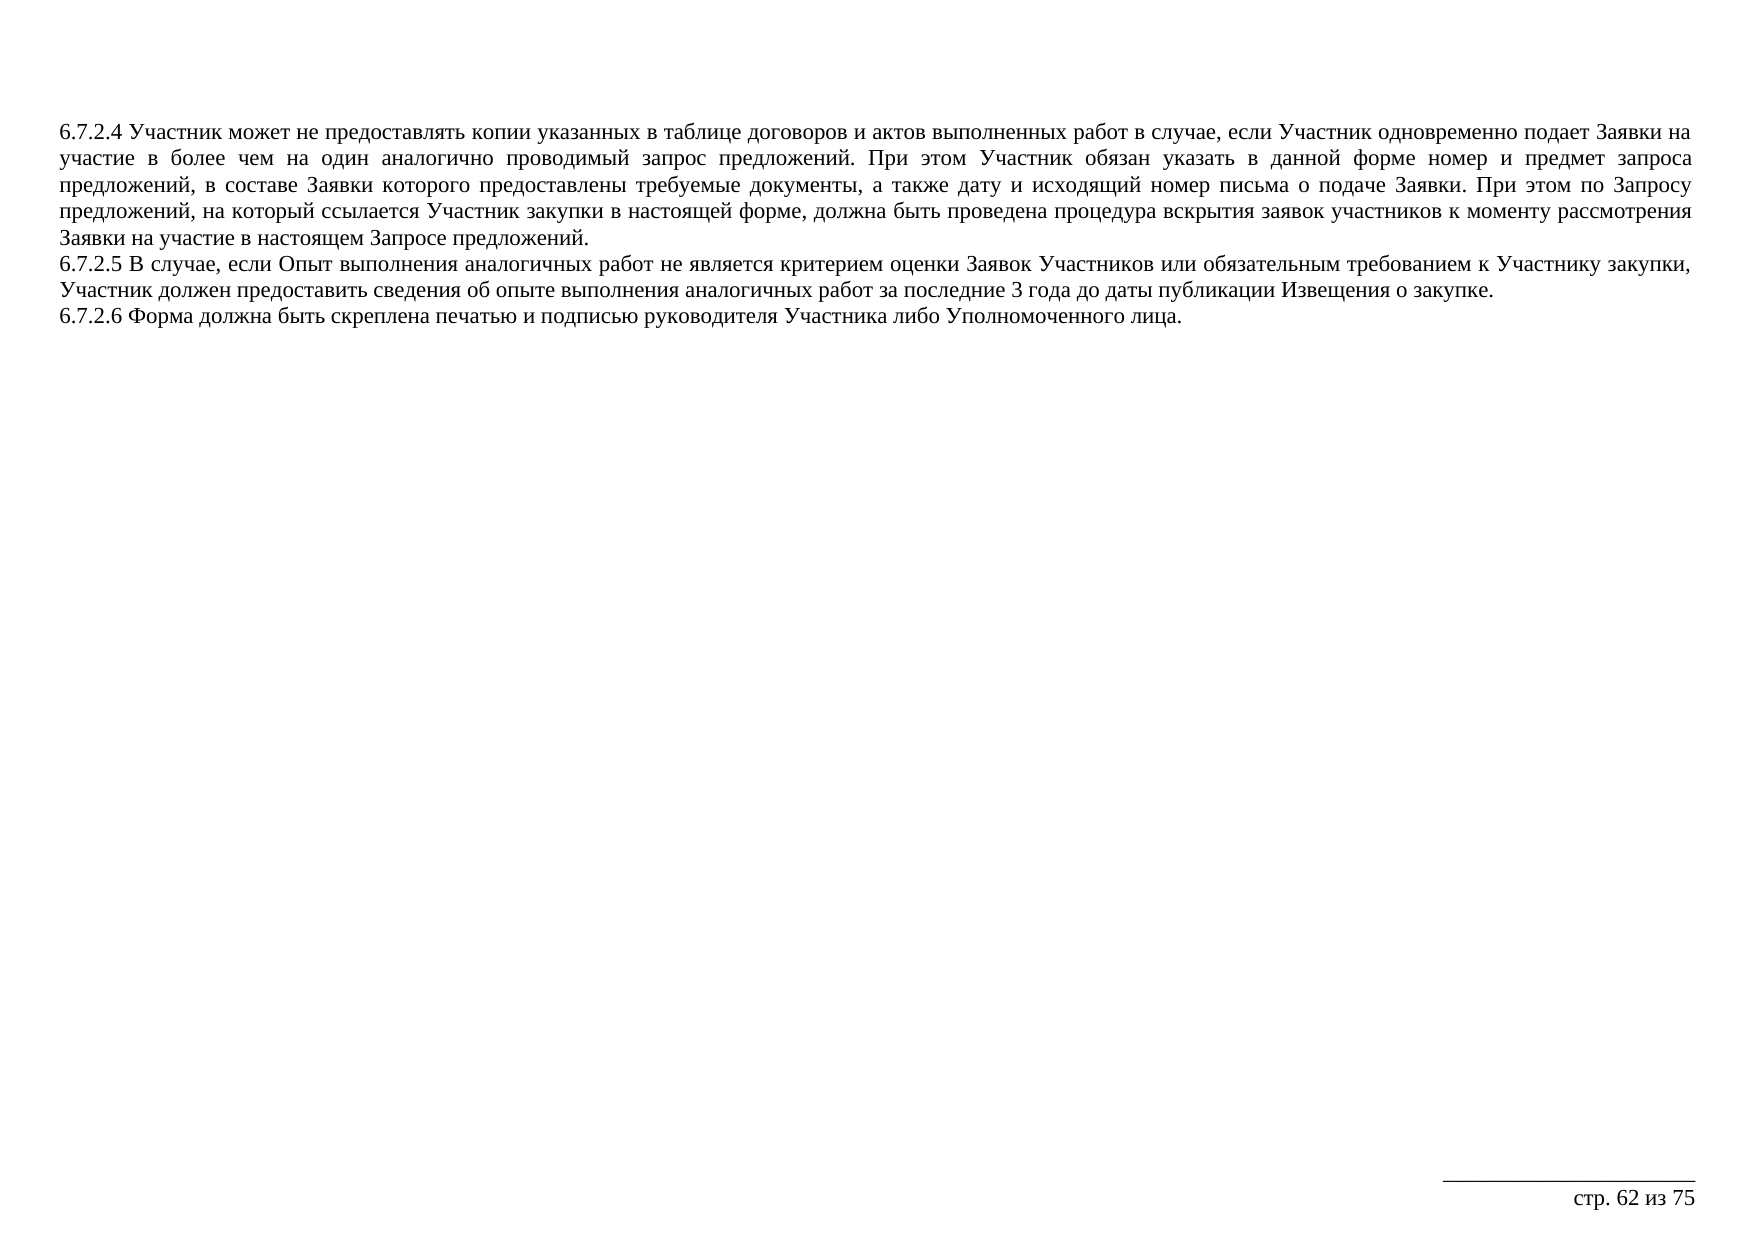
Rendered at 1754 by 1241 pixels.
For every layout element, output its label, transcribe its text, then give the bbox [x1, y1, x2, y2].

text 6.7.2.4 Участник может не предоставлять копии указанных в таблице договоров и актов выполненных работ в случае, если Участник одновременно подает Заявки на участие в более чем на один аналогично проводимый запрос предложений. При этом Участник обязан указать в данной форме номер и предмет запроса предложений, в составе Заявки которого предоставлены требуемые документы, а также дату и исходящий номер письма о подаче Заявки. При этом по Запросу предложений, на который ссылается Участник закупки в настоящей форме, должна быть проведена процедура вскрытия заявок участников к моменту рассмотрения Заявки на участие в настоящем Запросе предложений. [59, 118, 1695, 250]
text 6.7.2.6 Форма должна быть скреплена печатью и подписью руководителя Участника либо Уполномоченного лица. [59, 303, 1695, 329]
text 6.7.2.5 В случае, если Опыт выполнения аналогичных работ не является критерием оценки Заявок Участников или обязательным требованием к Участнику закупки, Участник должен предоставить сведения об опыте выполнения аналогичных работ за последние 3 года до даты публикации Извещения о закупке. [59, 250, 1695, 303]
